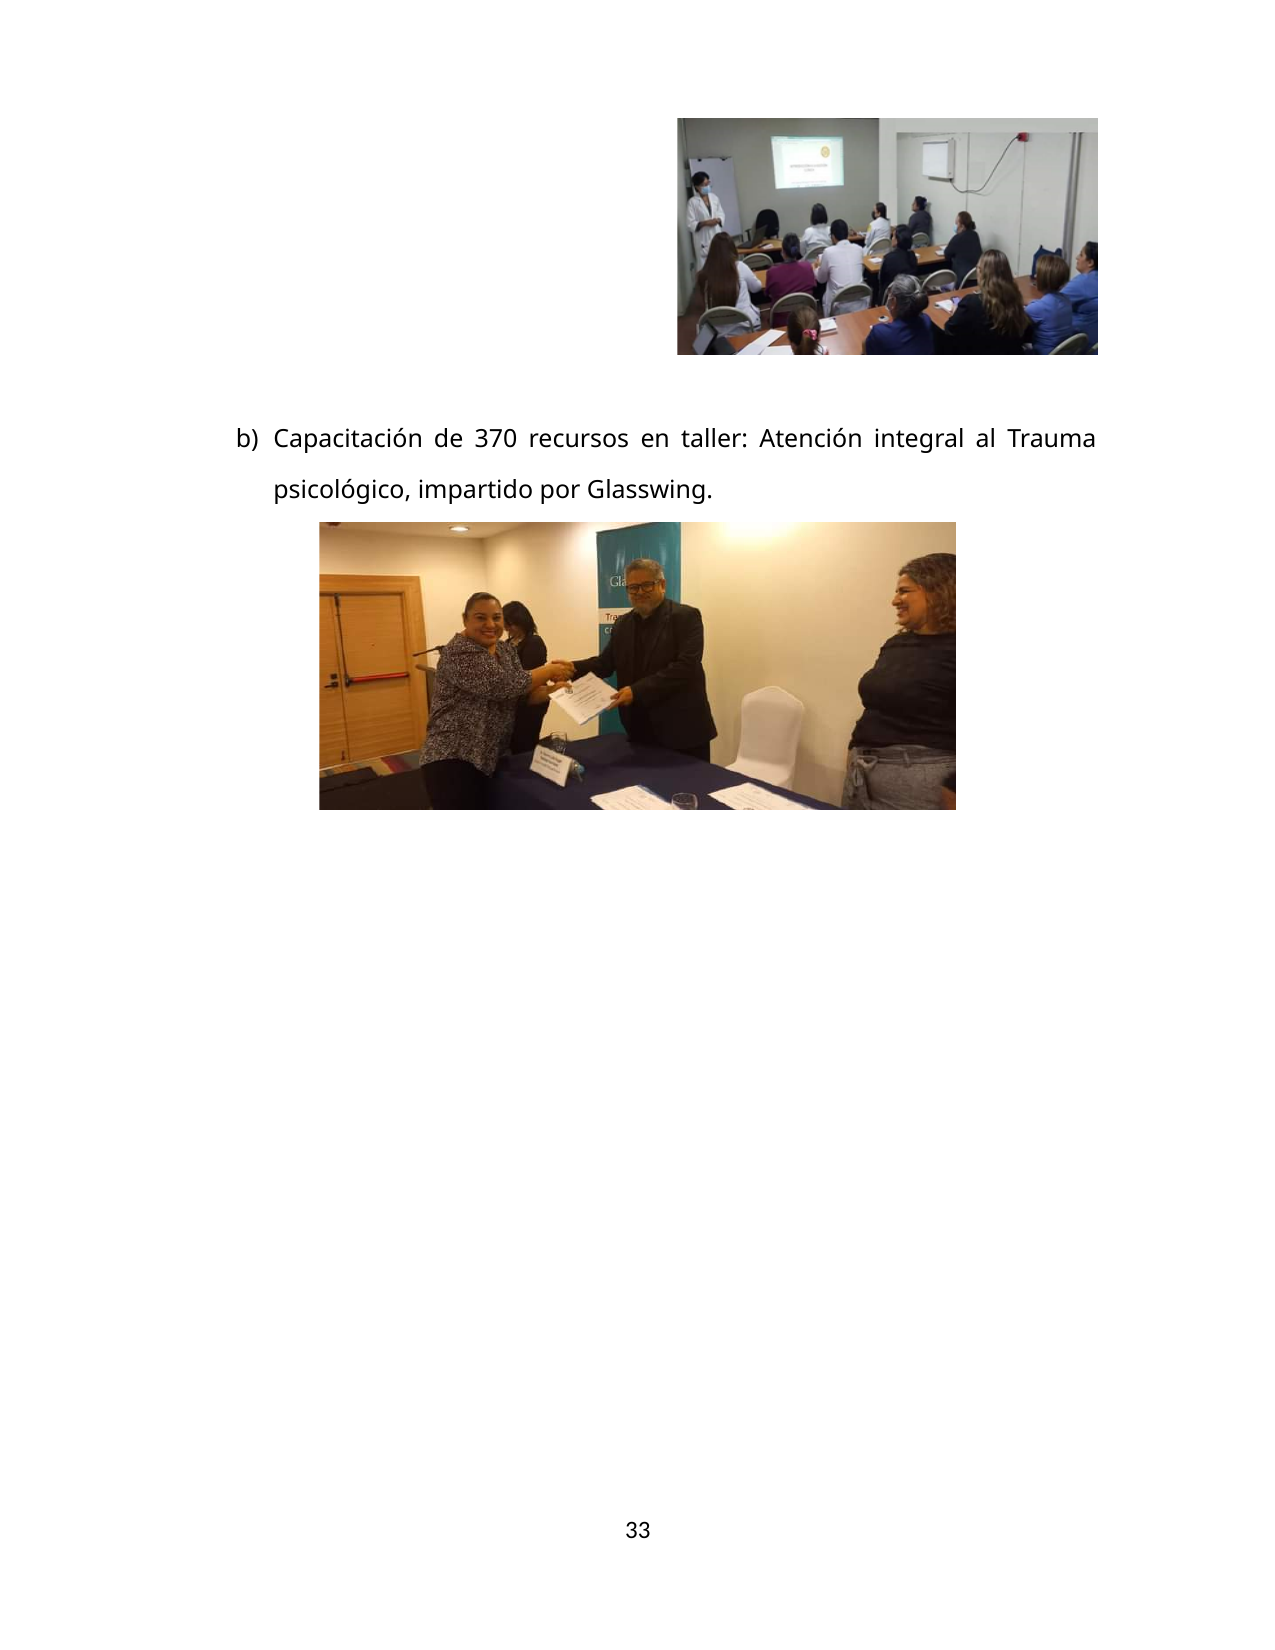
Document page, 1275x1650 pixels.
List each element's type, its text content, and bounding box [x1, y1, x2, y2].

picture [319, 522, 956, 810]
list Capacitación de 370 recursos en taller: Atención integral al Trauma psicológico, impartido por Glasswing. [236, 421, 1098, 506]
picture [677, 118, 1098, 355]
